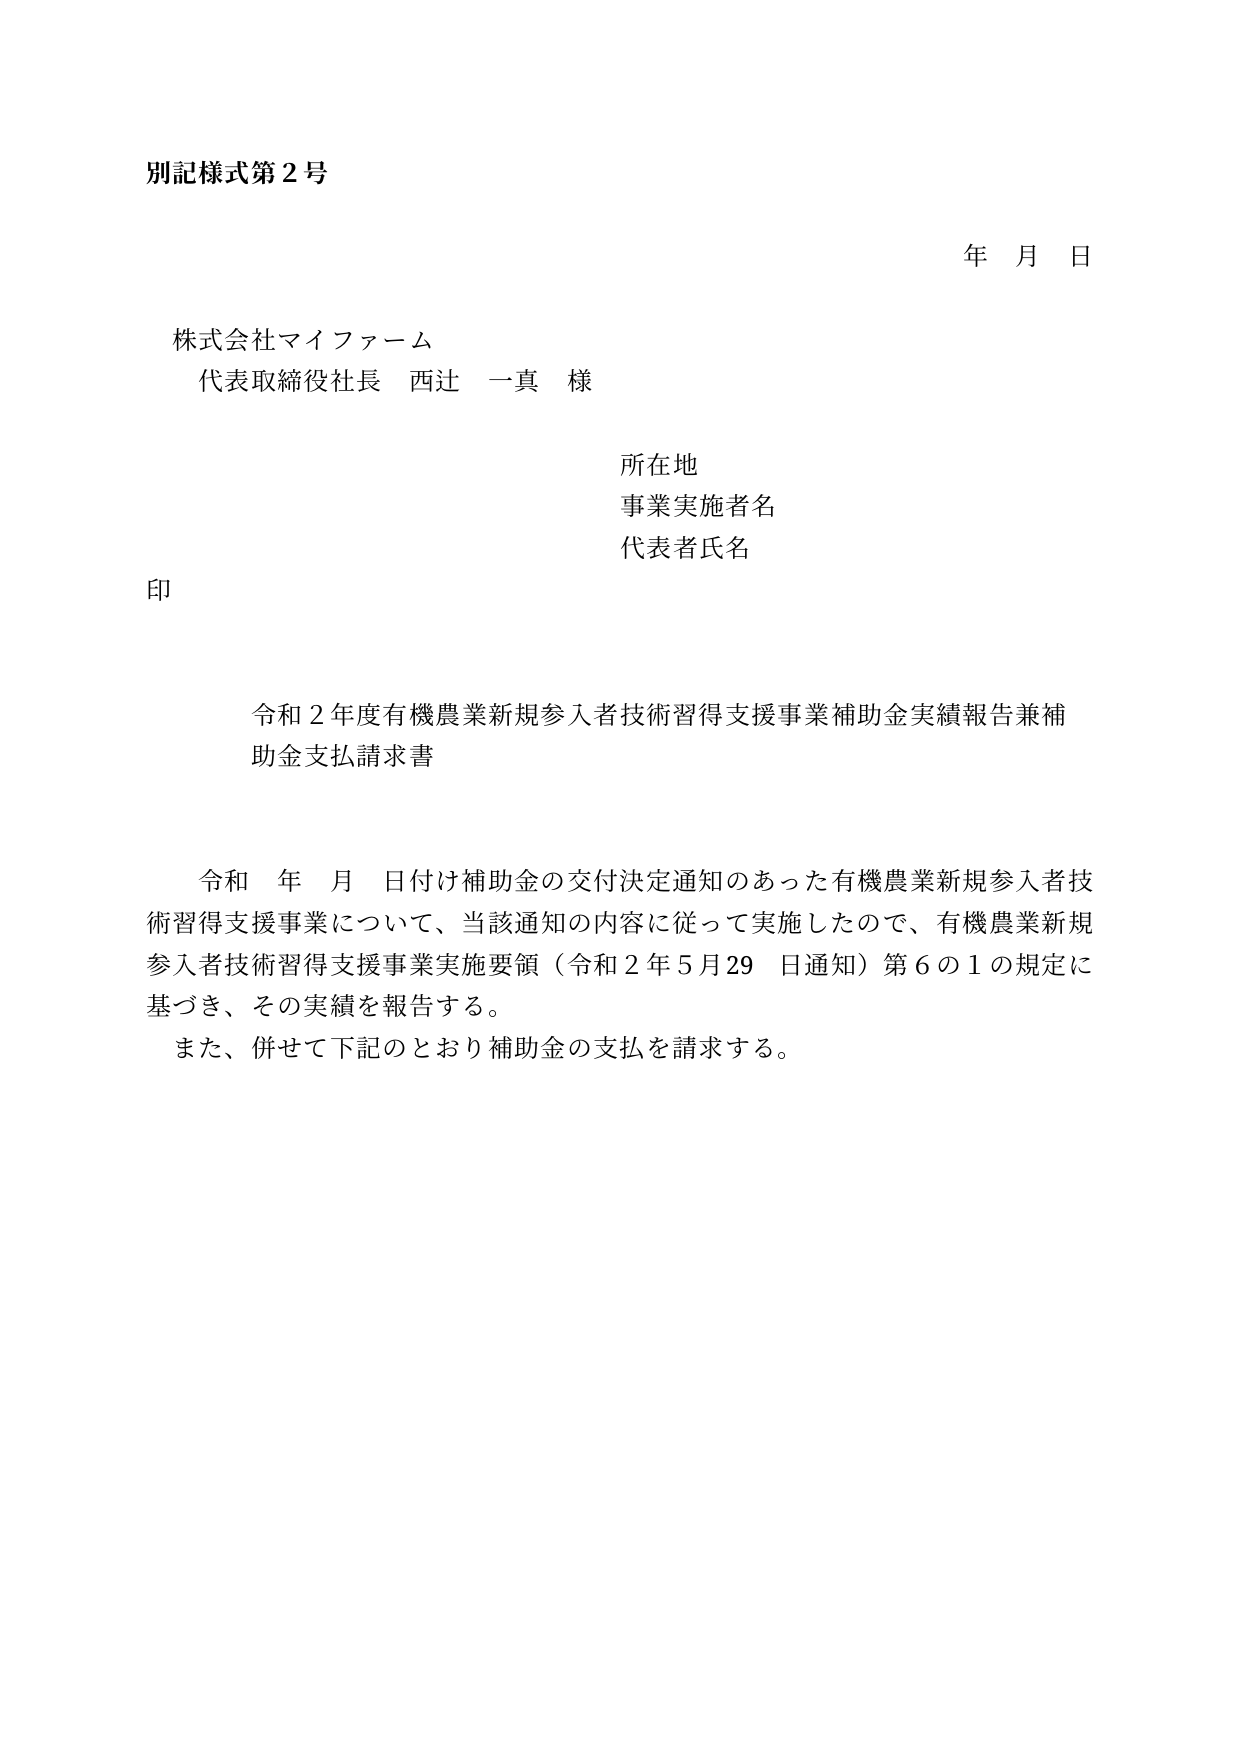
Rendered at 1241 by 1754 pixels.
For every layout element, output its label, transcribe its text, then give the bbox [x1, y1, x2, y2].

text また、併せて下記のとおり補助金の支払を請求する。 [146, 1026, 1094, 1067]
text 年 月 日 [146, 234, 1094, 276]
text 株式会社マイファーム [146, 317, 1094, 359]
text 所在地 [146, 442, 1094, 484]
text 代表取締役社長 西辻 一真 様 [146, 359, 1094, 401]
text 令和 年 月 日付け補助金の交付決定通知のあった有機農業新規参入者技術習得支援事業について、当該通知の内容に従って実施したので、有機農業新規参入者技術習得支援事業実施要領（令和２年５月29日通知）第６の１の規定に基づき、その実績を報告する。 [146, 859, 1094, 1026]
text 事業実施者名 [146, 484, 1094, 526]
text 令和２年度有機農業新規参入者技術習得支援事業補助金実績報告兼補助金支払請求書 [229, 692, 1068, 776]
text 別記様式第２号 [146, 151, 1094, 192]
text 代表者氏名 印 [146, 526, 1042, 609]
